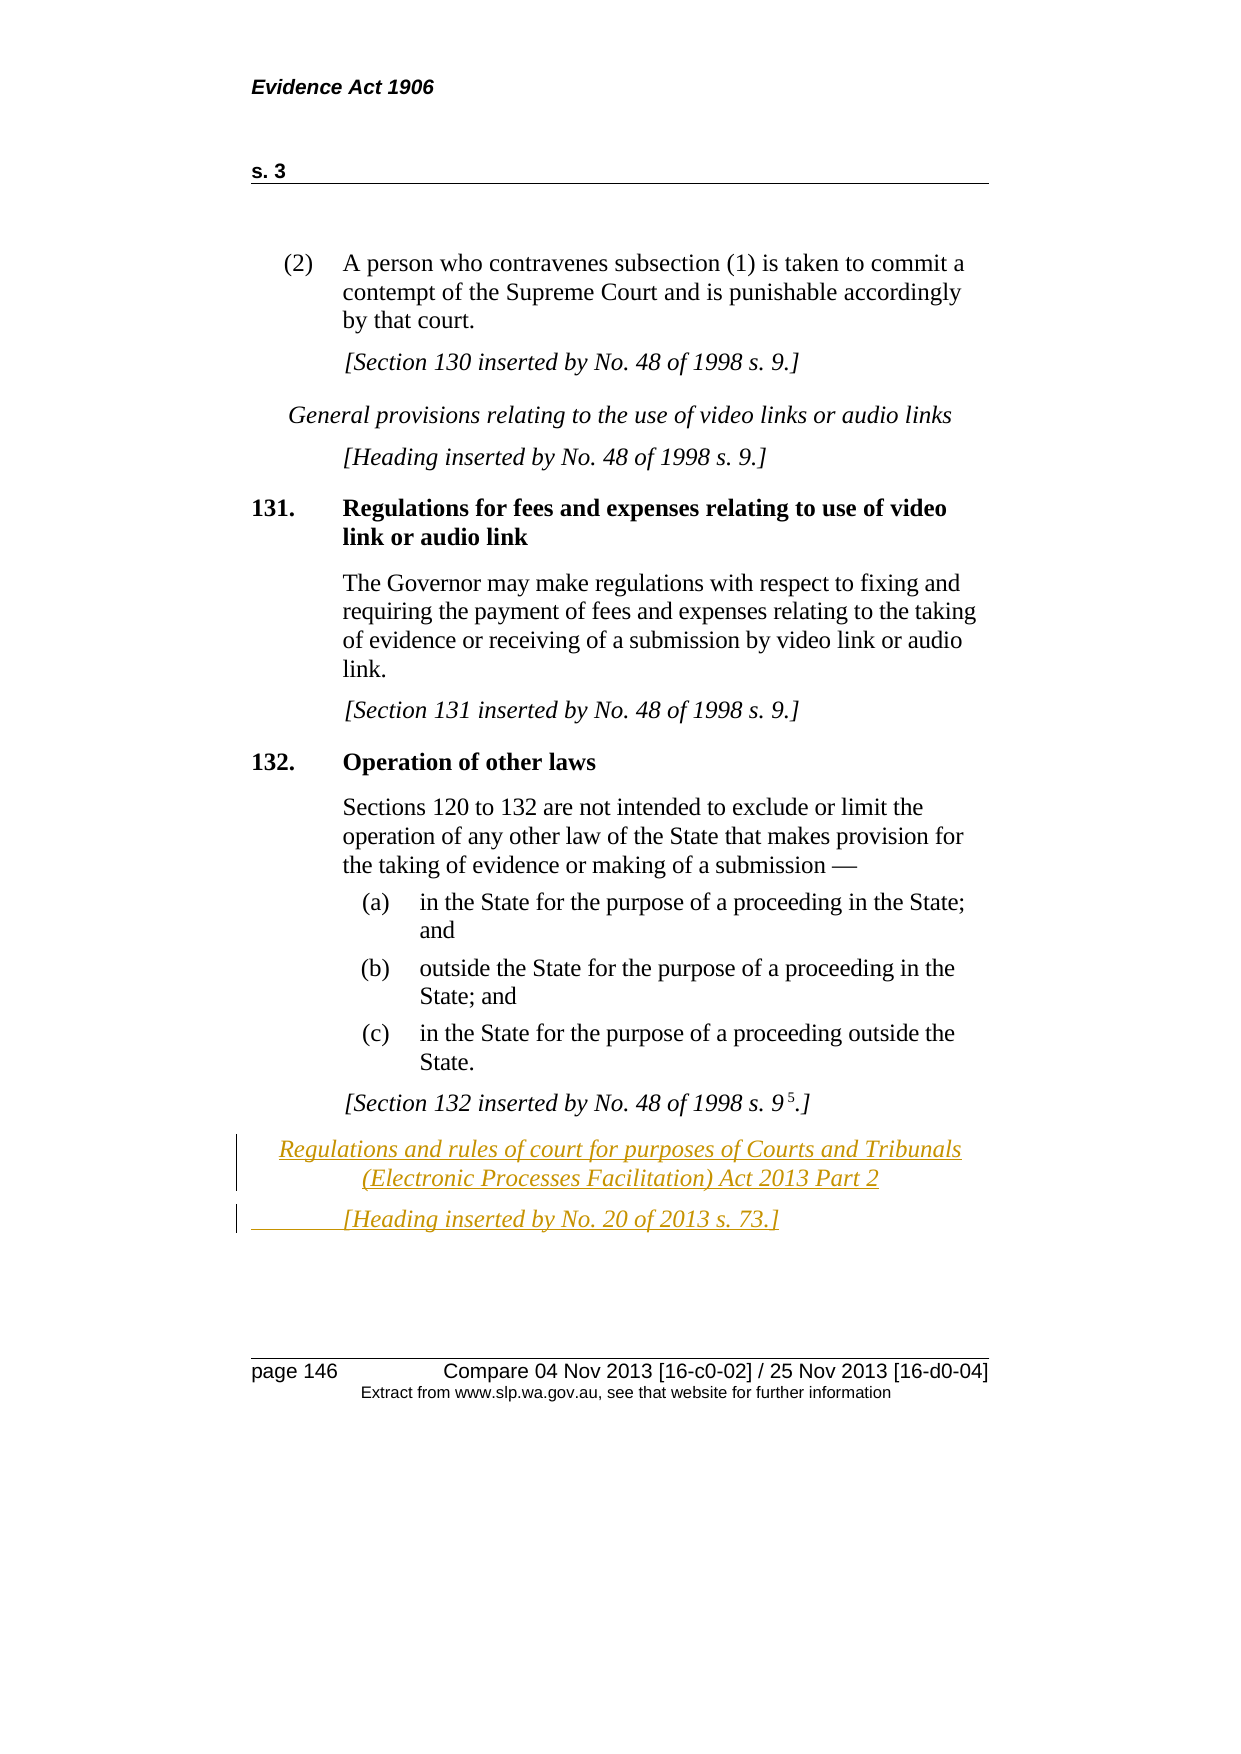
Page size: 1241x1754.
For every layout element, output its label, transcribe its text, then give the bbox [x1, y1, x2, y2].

text [Section 130 inserted by No. 48 of 1998 s. 9.] [251, 347, 989, 376]
text (c) in the State for the purpose of a proceeding outside the State. [251, 1018, 989, 1076]
text (2) A person who contravenes subsection (1) is taken to commit a contempt of the Supreme Court and is punishable accordingly by that court. [251, 248, 989, 334]
text [Section 131 inserted by No. 48 of 1998 s. 9.] [251, 695, 989, 724]
text Sections 120 to 132 are not intended to exclude or limit the operation of any other law of the State that makes provision for the taking of evidence or making of a submission — [251, 792, 989, 878]
subtitle 131. Regulations for fees and expenses relating to use of video link or audio link [251, 493, 989, 551]
subtitle 132. Operation of other laws [251, 747, 989, 776]
subtitle [Heading inserted by No. 48 of 1998 s. 9.] [251, 442, 989, 471]
text (a) in the State for the purpose of a proceeding in the State; and [251, 887, 989, 944]
subtitle General provisions relating to the use of video links or audio links [251, 401, 989, 429]
text (b) outside the State for the purpose of a proceeding in the State; and [251, 953, 989, 1010]
text [Section 132 inserted by No. 48 of 1998 s. 9 5.] [251, 1088, 989, 1117]
text The Governor may make regulations with respect to fixing and requiring the payment of fees and expenses relating to the taking of evidence or receiving of a submission by video link or audio link. [251, 568, 989, 683]
